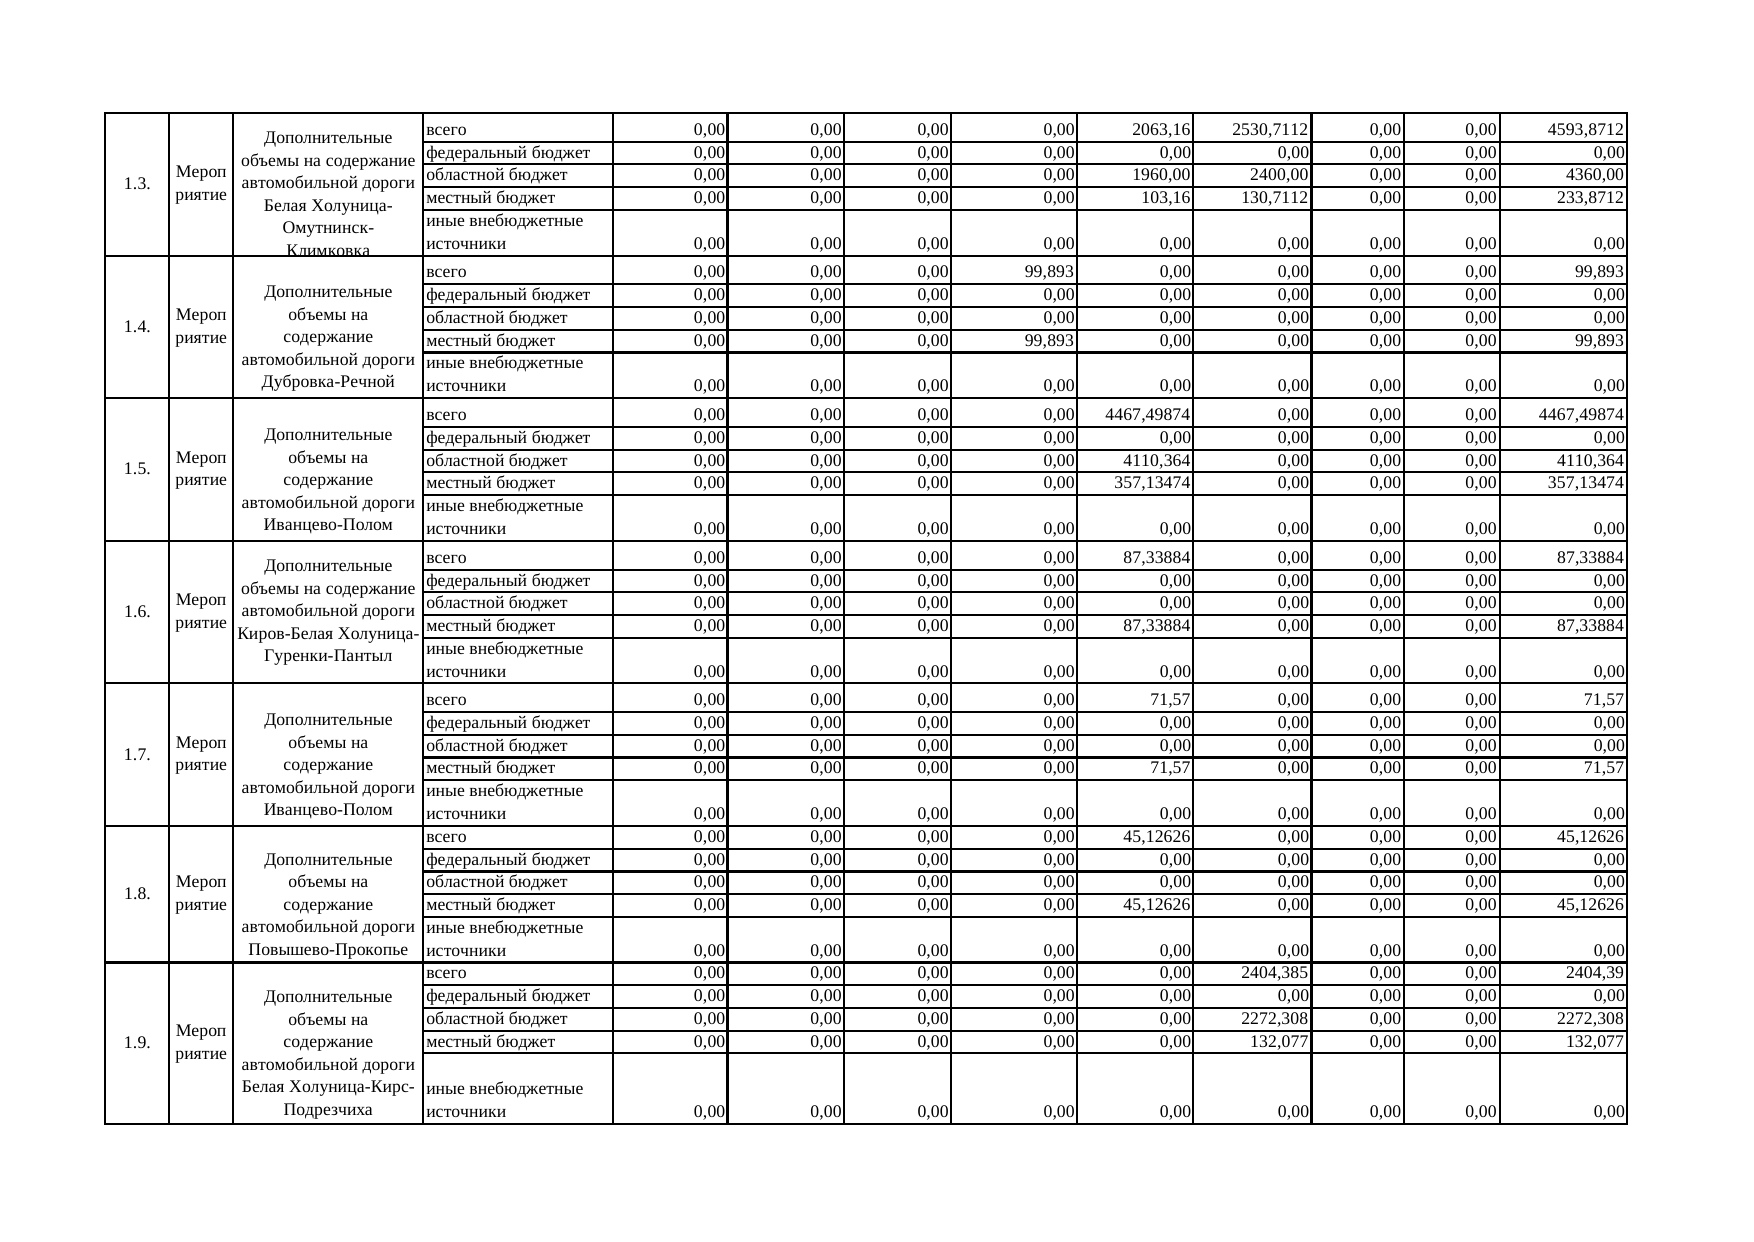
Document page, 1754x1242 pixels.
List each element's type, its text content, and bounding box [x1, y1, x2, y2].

table_cell 0,00 [1405, 165, 1499, 186]
table_cell 0,00 [952, 964, 1076, 984]
table_cell 0,00 [1405, 308, 1499, 329]
table_cell Мероп риятие [170, 827, 232, 961]
table_cell 0,00 [729, 496, 843, 540]
table_header 4593,8712 [1501, 114, 1626, 141]
table_cell 0,00 [1313, 736, 1403, 756]
table_header 0,00 [1405, 114, 1499, 141]
table_cell 0,00 [729, 895, 843, 916]
table_cell 0,00 [614, 895, 726, 916]
table_cell 0,00 [729, 759, 843, 779]
table_cell 71,57 [1078, 759, 1192, 779]
table_cell 0,00 [1078, 736, 1192, 756]
table_cell местный бюджет [424, 331, 612, 351]
table_cell 0,00 [614, 639, 726, 682]
table_cell 0,00 [1194, 331, 1310, 351]
table_cell 0,00 [1405, 428, 1499, 448]
table_cell 0,00 [729, 736, 843, 756]
table_cell 0,00 [1501, 428, 1626, 448]
table_cell 0,00 [1405, 850, 1499, 870]
table_cell 0,00 [614, 428, 726, 448]
table_cell 2404,385 [1194, 964, 1310, 984]
table_cell 0,00 [952, 1054, 1076, 1122]
table_cell 0,00 [1405, 1054, 1499, 1122]
table_cell 0,00 [1313, 308, 1403, 329]
table_cell 0,00 [614, 850, 726, 870]
table_cell 0,00 [1194, 759, 1310, 779]
table_cell федеральный бюджет [424, 571, 612, 591]
table_cell Мероп риятие [170, 257, 232, 397]
table_cell 0,00 [729, 257, 843, 283]
table_header 0,00 [845, 114, 950, 141]
table_cell 0,00 [729, 188, 843, 209]
table_cell всего [424, 399, 612, 426]
table_cell 0,00 [614, 285, 726, 306]
table_cell 0,00 [729, 1032, 843, 1052]
table_cell 0,00 [1501, 496, 1626, 540]
table_cell 0,00 [614, 986, 726, 1007]
table_cell иные внебюджетные источники [424, 918, 612, 961]
table_cell 0,00 [1313, 593, 1403, 614]
table_cell 0,00 [952, 684, 1076, 711]
table_header Дополнительные объемы на содержание автомобильной дороги Белая Холуница- Омутнинск-Климковка [234, 114, 422, 254]
table_cell 0,00 [845, 895, 950, 916]
table_cell федеральный бюджет [424, 285, 612, 306]
table_cell 0,00 [1501, 143, 1626, 163]
table_cell 132,077 [1194, 1032, 1310, 1052]
table_cell 0,00 [845, 211, 950, 254]
table_cell областной бюджет [424, 736, 612, 756]
table_header 1.3. [106, 114, 168, 254]
table_cell 0,00 [1313, 188, 1403, 209]
table_cell областной бюджет [424, 165, 612, 186]
table_cell 99,893 [952, 331, 1076, 351]
table_cell 71,57 [1501, 684, 1626, 711]
table_cell 0,00 [729, 684, 843, 711]
table_cell 0,00 [729, 964, 843, 984]
table_cell 0,00 [1194, 1054, 1310, 1122]
table_cell 0,00 [1313, 986, 1403, 1007]
table_cell 0,00 [1405, 285, 1499, 306]
table_cell 0,00 [1501, 211, 1626, 254]
table_header 0,00 [1313, 114, 1403, 141]
table_cell 0,00 [1501, 354, 1626, 397]
table_cell 0,00 [729, 354, 843, 397]
table_cell 0,00 [729, 639, 843, 682]
table_cell 0,00 [1313, 211, 1403, 254]
table_cell 0,00 [1501, 285, 1626, 306]
table_cell 0,00 [1078, 285, 1192, 306]
table_cell Мероп риятие [170, 399, 232, 540]
table_cell 0,00 [1405, 713, 1499, 734]
table_cell 0,00 [1405, 873, 1499, 893]
table_cell 0,00 [614, 257, 726, 283]
table_cell 0,00 [1194, 496, 1310, 540]
table_cell 0,00 [845, 964, 950, 984]
table_cell местный бюджет [424, 1032, 612, 1052]
table_cell местный бюджет [424, 188, 612, 209]
table_cell 0,00 [1501, 639, 1626, 682]
table_cell 99,893 [1501, 257, 1626, 283]
table_cell 1.4. [106, 257, 168, 397]
table_cell 0,00 [952, 542, 1076, 568]
table_cell 0,00 [1313, 428, 1403, 448]
table_cell 2404,39 [1501, 964, 1626, 984]
table_cell 1.5. [106, 399, 168, 540]
table_cell 0,00 [1313, 616, 1403, 637]
table_cell 0,00 [614, 616, 726, 637]
table_cell 0,00 [614, 496, 726, 540]
table_cell 0,00 [729, 1009, 843, 1029]
table_cell всего [424, 964, 612, 984]
table_cell 0,00 [614, 827, 726, 848]
table_cell 0,00 [952, 736, 1076, 756]
table_cell 0,00 [614, 684, 726, 711]
table_cell 1.7. [106, 684, 168, 825]
table_cell 0,00 [1405, 143, 1499, 163]
table_cell местный бюджет [424, 616, 612, 637]
table_cell 0,00 [1405, 736, 1499, 756]
table_cell 0,00 [1194, 639, 1310, 682]
table_cell 0,00 [845, 736, 950, 756]
table_cell областной бюджет [424, 873, 612, 893]
table_cell 0,00 [952, 211, 1076, 254]
table_cell 0,00 [1078, 639, 1192, 682]
table_cell местный бюджет [424, 759, 612, 779]
table_cell 0,00 [952, 1009, 1076, 1029]
table_cell 0,00 [1405, 542, 1499, 568]
table_cell 0,00 [614, 188, 726, 209]
table_cell 0,00 [1405, 331, 1499, 351]
table_header Мероп риятие [170, 114, 232, 254]
table_cell 357,13474 [1078, 473, 1192, 494]
table_cell 0,00 [1405, 1009, 1499, 1029]
table_cell 0,00 [1078, 986, 1192, 1007]
table_cell 0,00 [1078, 850, 1192, 870]
table_cell 357,13474 [1501, 473, 1626, 494]
table_cell 0,00 [1405, 473, 1499, 494]
table_cell 0,00 [1313, 895, 1403, 916]
table_cell 233,8712 [1501, 188, 1626, 209]
table_cell 0,00 [1405, 895, 1499, 916]
table_cell 2272,308 [1501, 1009, 1626, 1029]
table_cell 0,00 [845, 399, 950, 426]
table_cell 87,33884 [1501, 616, 1626, 637]
table_cell 0,00 [729, 873, 843, 893]
table_cell 0,00 [1078, 354, 1192, 397]
table_cell 0,00 [1501, 986, 1626, 1007]
table_cell 0,00 [845, 188, 950, 209]
table_cell 0,00 [1313, 165, 1403, 186]
table_cell 0,00 [1405, 759, 1499, 779]
table_cell Дополнительные объемы на содержание автомобильной дороги Повышево-Прокопье [234, 827, 422, 961]
table_cell 0,00 [1194, 713, 1310, 734]
table_cell 0,00 [729, 713, 843, 734]
table_cell 0,00 [1313, 1009, 1403, 1029]
table_cell 0,00 [1194, 451, 1310, 471]
table_cell 0,00 [952, 496, 1076, 540]
table_cell 45,12626 [1078, 827, 1192, 848]
table_cell 0,00 [729, 399, 843, 426]
table_cell 0,00 [845, 451, 950, 471]
table_cell 0,00 [729, 143, 843, 163]
table_cell 0,00 [845, 308, 950, 329]
table_cell 0,00 [1313, 639, 1403, 682]
table_cell 0,00 [1501, 571, 1626, 591]
table_cell 0,00 [845, 918, 950, 961]
table_cell иные внебюджетные источники [424, 1054, 612, 1122]
table_cell 130,7112 [1194, 188, 1310, 209]
table_cell 0,00 [1194, 781, 1310, 825]
table_cell 0,00 [845, 473, 950, 494]
table_cell 0,00 [1313, 1032, 1403, 1052]
table_cell 0,00 [1313, 781, 1403, 825]
table_cell 0,00 [729, 165, 843, 186]
table_cell 0,00 [1313, 713, 1403, 734]
table_cell 0,00 [1078, 496, 1192, 540]
table_cell 45,12626 [1501, 895, 1626, 916]
table_cell федеральный бюджет [424, 986, 612, 1007]
table_cell 0,00 [1194, 873, 1310, 893]
table_cell 0,00 [614, 781, 726, 825]
table_cell 45,12626 [1078, 895, 1192, 916]
table_cell 0,00 [729, 211, 843, 254]
table_cell 0,00 [1313, 451, 1403, 471]
table_cell 0,00 [614, 1009, 726, 1029]
table_cell 0,00 [952, 165, 1076, 186]
table_header 0,00 [614, 114, 726, 141]
table_cell 0,00 [1194, 850, 1310, 870]
table_cell 0,00 [1405, 451, 1499, 471]
table_cell 0,00 [845, 616, 950, 637]
table_cell 0,00 [1405, 1032, 1499, 1052]
table_cell 0,00 [1194, 428, 1310, 448]
table_cell 0,00 [952, 428, 1076, 448]
table_cell 0,00 [845, 639, 950, 682]
table_cell 0,00 [1405, 616, 1499, 637]
table_cell 0,00 [952, 473, 1076, 494]
table_cell 4467,49874 [1078, 399, 1192, 426]
table_cell 0,00 [1405, 354, 1499, 397]
table_cell 0,00 [614, 542, 726, 568]
table_cell 0,00 [1405, 964, 1499, 984]
table_cell 0,00 [1313, 873, 1403, 893]
table_cell 0,00 [952, 986, 1076, 1007]
table_cell 0,00 [952, 639, 1076, 682]
table_cell 0,00 [614, 918, 726, 961]
table_cell 0,00 [845, 143, 950, 163]
table_cell областной бюджет [424, 451, 612, 471]
table_cell 0,00 [614, 593, 726, 614]
table_cell 0,00 [1405, 827, 1499, 848]
table_cell 0,00 [845, 1054, 950, 1122]
table_cell 0,00 [1194, 571, 1310, 591]
table_cell 0,00 [1194, 736, 1310, 756]
table_cell 0,00 [1405, 639, 1499, 682]
table_cell 0,00 [1313, 571, 1403, 591]
table_cell 0,00 [1078, 257, 1192, 283]
table_cell 0,00 [1194, 918, 1310, 961]
table_cell федеральный бюджет [424, 428, 612, 448]
table_cell 0,00 [845, 571, 950, 591]
table_cell 0,00 [1194, 827, 1310, 848]
table_cell 0,00 [1194, 285, 1310, 306]
table_cell 0,00 [845, 285, 950, 306]
table_cell федеральный бюджет [424, 713, 612, 734]
table_cell 0,00 [1194, 354, 1310, 397]
table_cell 4110,364 [1501, 451, 1626, 471]
table_cell 0,00 [614, 211, 726, 254]
table_cell 0,00 [729, 428, 843, 448]
table_cell 0,00 [952, 616, 1076, 637]
table_cell 0,00 [845, 331, 950, 351]
table_cell 0,00 [1313, 257, 1403, 283]
table_cell 0,00 [614, 873, 726, 893]
table_cell 2272,308 [1194, 1009, 1310, 1029]
table_cell 2400,00 [1194, 165, 1310, 186]
table_cell 0,00 [845, 354, 950, 397]
table_cell 0,00 [952, 285, 1076, 306]
table_cell 0,00 [614, 736, 726, 756]
table_cell областной бюджет [424, 593, 612, 614]
table_header 0,00 [952, 114, 1076, 141]
table_cell 87,33884 [1078, 616, 1192, 637]
table_cell 0,00 [729, 986, 843, 1007]
table_cell 0,00 [1194, 986, 1310, 1007]
table_cell всего [424, 684, 612, 711]
table_cell 0,00 [1405, 781, 1499, 825]
table_cell 0,00 [952, 781, 1076, 825]
table_cell 0,00 [952, 918, 1076, 961]
table_cell 0,00 [952, 873, 1076, 893]
table_cell 0,00 [845, 496, 950, 540]
table_cell 0,00 [614, 759, 726, 779]
table_cell 0,00 [729, 308, 843, 329]
table_cell 0,00 [614, 399, 726, 426]
table_cell местный бюджет [424, 895, 612, 916]
table_cell 0,00 [729, 473, 843, 494]
table_cell 0,00 [1313, 354, 1403, 397]
table_cell 0,00 [729, 850, 843, 870]
table_cell 0,00 [729, 918, 843, 961]
table_cell 0,00 [1194, 593, 1310, 614]
table_cell 0,00 [1405, 211, 1499, 254]
table_cell 0,00 [1078, 331, 1192, 351]
table_cell 1.9. [106, 964, 168, 1122]
table_cell 0,00 [614, 308, 726, 329]
table_cell 0,00 [845, 850, 950, 870]
table_cell 0,00 [845, 986, 950, 1007]
table_cell Дополнительные объемы на содержание автомобильной дороги Дубровка-Речной [234, 257, 422, 397]
table_cell 0,00 [729, 827, 843, 848]
table_cell 103,16 [1078, 188, 1192, 209]
table_cell 0,00 [729, 781, 843, 825]
table_cell 0,00 [729, 571, 843, 591]
table_cell 0,00 [1078, 1009, 1192, 1029]
table_cell 4360,00 [1501, 165, 1626, 186]
table_cell 87,33884 [1078, 542, 1192, 568]
table_cell 0,00 [1194, 211, 1310, 254]
table_cell 0,00 [952, 571, 1076, 591]
table_cell 0,00 [729, 616, 843, 637]
table_cell 0,00 [614, 713, 726, 734]
table_cell 0,00 [952, 308, 1076, 329]
table_cell 87,33884 [1501, 542, 1626, 568]
table_cell 0,00 [729, 451, 843, 471]
table_cell 0,00 [1501, 850, 1626, 870]
table_cell 0,00 [1405, 496, 1499, 540]
table_cell 0,00 [952, 593, 1076, 614]
table_cell 0,00 [1501, 918, 1626, 961]
table_cell 0,00 [729, 1054, 843, 1122]
table_cell Дополнительные объемы на содержание автомобильной дороги Иванцево-Полом [234, 684, 422, 825]
table_cell 0,00 [1405, 684, 1499, 711]
table_cell 0,00 [845, 257, 950, 283]
table_cell Мероп риятие [170, 964, 232, 1122]
table_cell 0,00 [1078, 964, 1192, 984]
table_cell 0,00 [1078, 713, 1192, 734]
table_cell 0,00 [1405, 918, 1499, 961]
table_cell 0,00 [1405, 986, 1499, 1007]
table_cell Мероп риятие [170, 542, 232, 682]
table_cell всего [424, 827, 612, 848]
table_cell Дополнительные объемы на содержание автомобильной дороги Иванцево-Полом [234, 399, 422, 540]
table_cell 1.8. [106, 827, 168, 961]
table_cell 0,00 [614, 964, 726, 984]
table_cell 0,00 [952, 850, 1076, 870]
table_cell 0,00 [614, 354, 726, 397]
table_cell 0,00 [1405, 188, 1499, 209]
table_cell 0,00 [952, 143, 1076, 163]
table_cell 0,00 [1313, 964, 1403, 984]
table_cell 0,00 [1194, 542, 1310, 568]
table_cell 4110,364 [1078, 451, 1192, 471]
table_header всего [424, 114, 612, 141]
table_cell 0,00 [1078, 918, 1192, 961]
table_cell 0,00 [614, 451, 726, 471]
table_cell 0,00 [1194, 257, 1310, 283]
table_cell 0,00 [952, 1032, 1076, 1052]
table_cell 0,00 [1501, 736, 1626, 756]
table_cell 0,00 [1078, 781, 1192, 825]
table_cell иные внебюджетные источники [424, 496, 612, 540]
table_cell федеральный бюджет [424, 143, 612, 163]
table_cell 71,57 [1078, 684, 1192, 711]
table_cell 71,57 [1501, 759, 1626, 779]
table_cell 0,00 [1078, 571, 1192, 591]
table_cell всего [424, 257, 612, 283]
table_cell 0,00 [1313, 399, 1403, 426]
table_cell 0,00 [1313, 1054, 1403, 1122]
table_cell 0,00 [1194, 684, 1310, 711]
table_cell 0,00 [614, 165, 726, 186]
table_cell 0,00 [1313, 285, 1403, 306]
table_cell 0,00 [1313, 759, 1403, 779]
table_cell 0,00 [845, 542, 950, 568]
table_cell 0,00 [1194, 895, 1310, 916]
table_cell 0,00 [1078, 211, 1192, 254]
table_cell иные внебюджетные источники [424, 781, 612, 825]
table_cell 0,00 [952, 895, 1076, 916]
table_cell 0,00 [845, 1032, 950, 1052]
table_cell 0,00 [952, 827, 1076, 848]
table_cell 0,00 [1313, 473, 1403, 494]
table_cell 0,00 [1501, 713, 1626, 734]
table_cell 132,077 [1501, 1032, 1626, 1052]
table_cell 0,00 [1194, 399, 1310, 426]
table_header 2063,16 [1078, 114, 1192, 141]
table_cell 0,00 [952, 713, 1076, 734]
table_cell 0,00 [614, 473, 726, 494]
table_cell 0,00 [845, 759, 950, 779]
table_cell иные внебюджетные источники [424, 211, 612, 254]
table_cell 0,00 [845, 684, 950, 711]
table_cell 0,00 [1194, 616, 1310, 637]
table_cell 0,00 [952, 399, 1076, 426]
table_cell 0,00 [1078, 308, 1192, 329]
table_header 0,00 [729, 114, 843, 141]
table_cell 0,00 [614, 571, 726, 591]
table_cell иные внебюджетные источники [424, 354, 612, 397]
table_cell 0,00 [1501, 1054, 1626, 1122]
table_cell 0,00 [1194, 308, 1310, 329]
table_cell 45,12626 [1501, 827, 1626, 848]
table_cell 0,00 [1405, 257, 1499, 283]
table_cell местный бюджет [424, 473, 612, 494]
table_cell 0,00 [614, 1054, 726, 1122]
table_cell 0,00 [1194, 143, 1310, 163]
table_cell Дополнительные объемы на содержание автомобильной дороги Белая Холуница-Кирс- Подрезчиха [234, 964, 422, 1122]
table_cell 0,00 [845, 428, 950, 448]
table_cell 0,00 [1078, 1054, 1192, 1122]
table_cell 0,00 [1313, 918, 1403, 961]
table_cell 0,00 [845, 1009, 950, 1029]
table_cell иные внебюджетные источники [424, 639, 612, 682]
table_cell 0,00 [1313, 143, 1403, 163]
table_cell 0,00 [1078, 1032, 1192, 1052]
table_header 2530,7112 [1194, 114, 1310, 141]
table_cell 0,00 [1078, 428, 1192, 448]
table_cell Мероп риятие [170, 684, 232, 825]
table_cell Дополнительные объемы на содержание автомобильной дороги Киров-Белая Холуница- Гуренки-Пантыл [234, 542, 422, 682]
table_cell 0,00 [1501, 781, 1626, 825]
table_cell 0,00 [1501, 873, 1626, 893]
table_cell 0,00 [845, 873, 950, 893]
table_cell 1.6. [106, 542, 168, 682]
table_cell 0,00 [845, 165, 950, 186]
table_cell 0,00 [729, 542, 843, 568]
table_cell федеральный бюджет [424, 850, 612, 870]
table_cell 0,00 [845, 781, 950, 825]
table_cell 0,00 [1313, 542, 1403, 568]
table_cell 0,00 [952, 759, 1076, 779]
table_cell 0,00 [952, 188, 1076, 209]
table_cell 0,00 [614, 331, 726, 351]
table_cell 0,00 [845, 593, 950, 614]
table_cell 4467,49874 [1501, 399, 1626, 426]
table_cell 0,00 [729, 331, 843, 351]
table_cell 0,00 [1078, 143, 1192, 163]
table_cell 99,893 [1501, 331, 1626, 351]
table_cell областной бюджет [424, 1009, 612, 1029]
table_cell 0,00 [1078, 873, 1192, 893]
table_cell 0,00 [614, 1032, 726, 1052]
table_cell 0,00 [1405, 571, 1499, 591]
table_cell 0,00 [1405, 399, 1499, 426]
table_cell 0,00 [1313, 496, 1403, 540]
table_cell 0,00 [845, 827, 950, 848]
table_cell 0,00 [1313, 850, 1403, 870]
table_cell 0,00 [1501, 308, 1626, 329]
table_cell 0,00 [614, 143, 726, 163]
table_cell всего [424, 542, 612, 568]
table_cell 0,00 [1194, 473, 1310, 494]
table_cell 0,00 [1078, 593, 1192, 614]
table_cell 0,00 [729, 593, 843, 614]
table_cell 1960,00 [1078, 165, 1192, 186]
table_cell 0,00 [952, 451, 1076, 471]
table_cell 0,00 [1501, 593, 1626, 614]
table_cell 0,00 [729, 285, 843, 306]
table_cell 0,00 [1313, 331, 1403, 351]
table_cell 99,893 [952, 257, 1076, 283]
table_cell областной бюджет [424, 308, 612, 329]
table_cell 0,00 [952, 354, 1076, 397]
table_cell 0,00 [1405, 593, 1499, 614]
table_cell 0,00 [1313, 684, 1403, 711]
table_cell 0,00 [845, 713, 950, 734]
table_cell 0,00 [1313, 827, 1403, 848]
